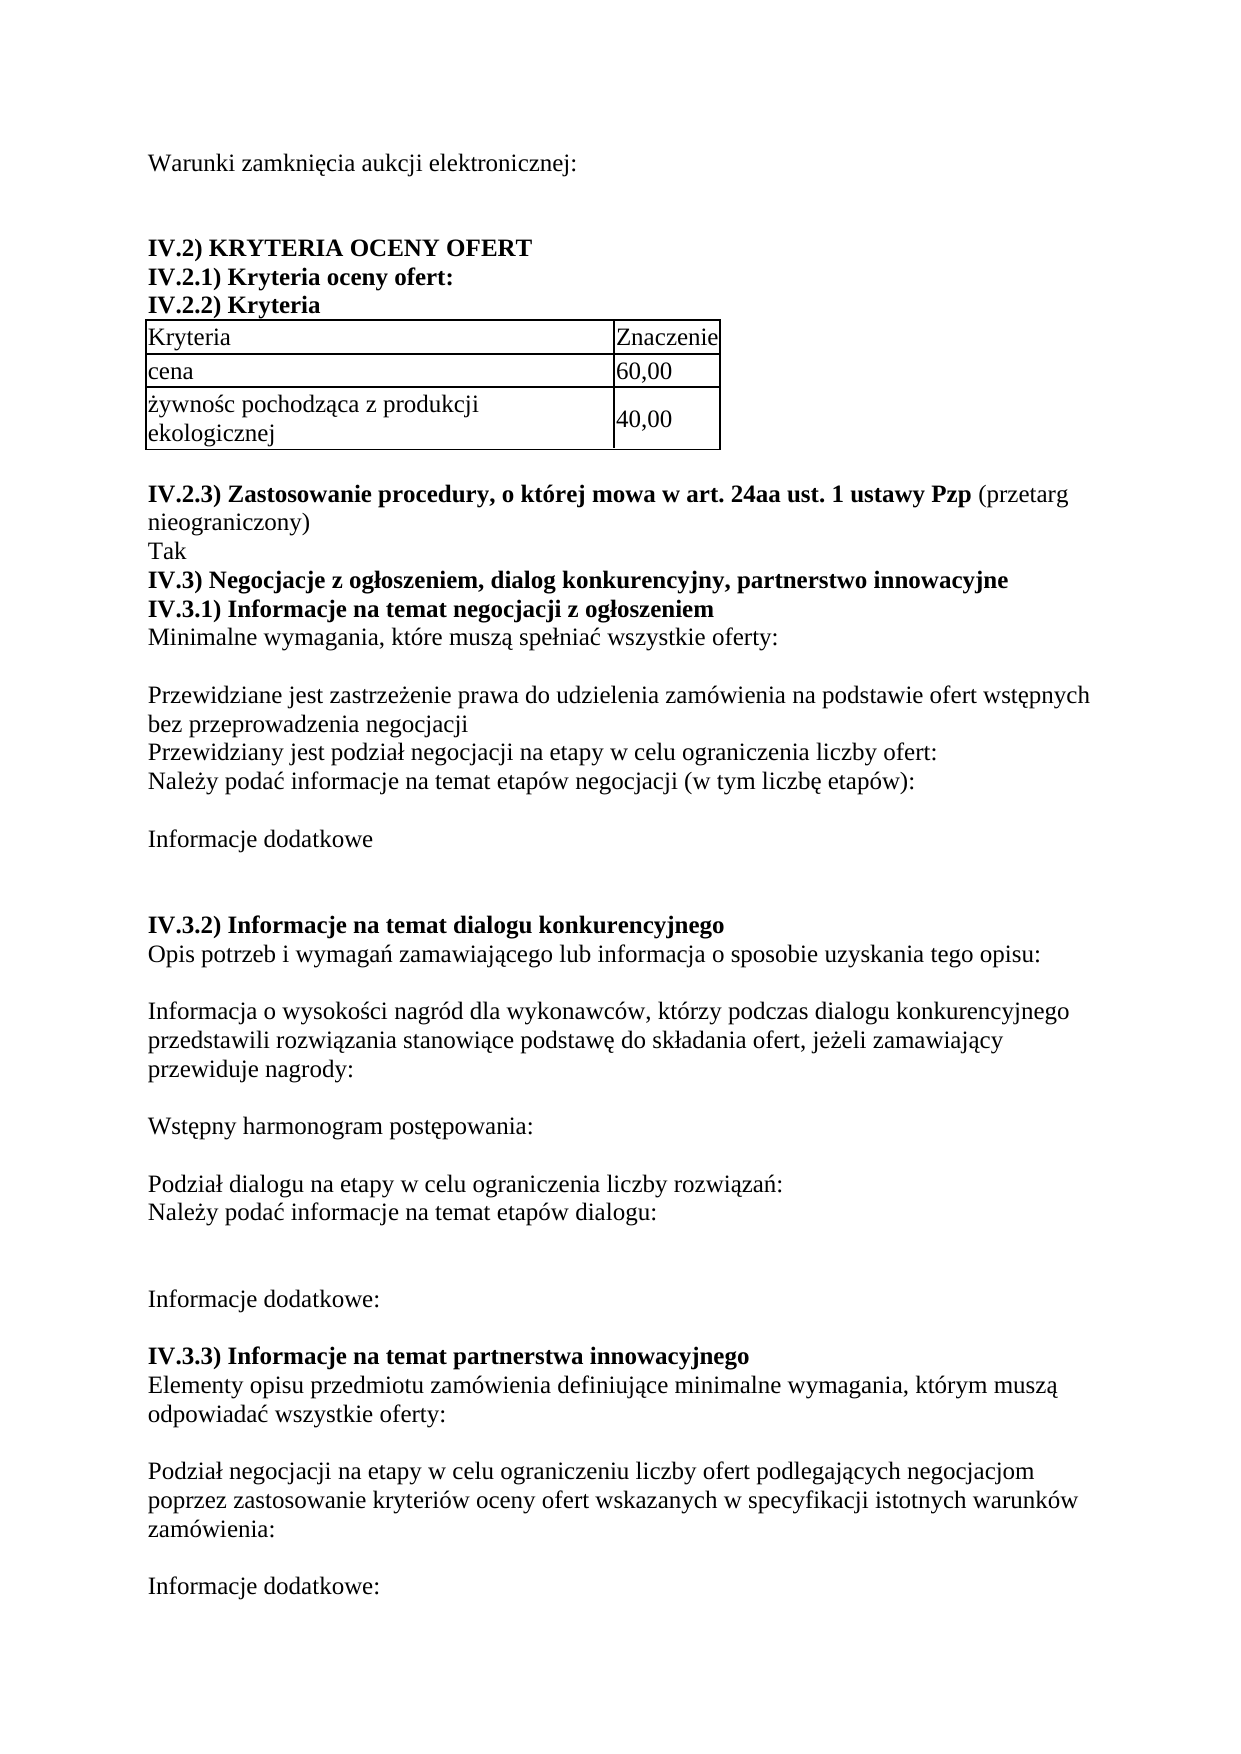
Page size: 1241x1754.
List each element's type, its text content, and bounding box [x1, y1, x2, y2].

table_cell 60,00 [615, 355, 719, 386]
table_header Kryteria [147, 321, 613, 353]
table_header Znaczenie [615, 321, 719, 353]
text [148, 148, 1093, 204]
table_cell cena [147, 355, 613, 386]
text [148, 450, 1093, 1600]
text IV.2) KRYTERIA OCENY OFERT IV.2.1) Kryteria oceny ofert: IV.2.2) Kryteria [148, 204, 1093, 319]
table_cell 40,00 [615, 388, 719, 448]
table_cell żywnośc pochodząca z produkcji ekologicznej [147, 388, 613, 448]
